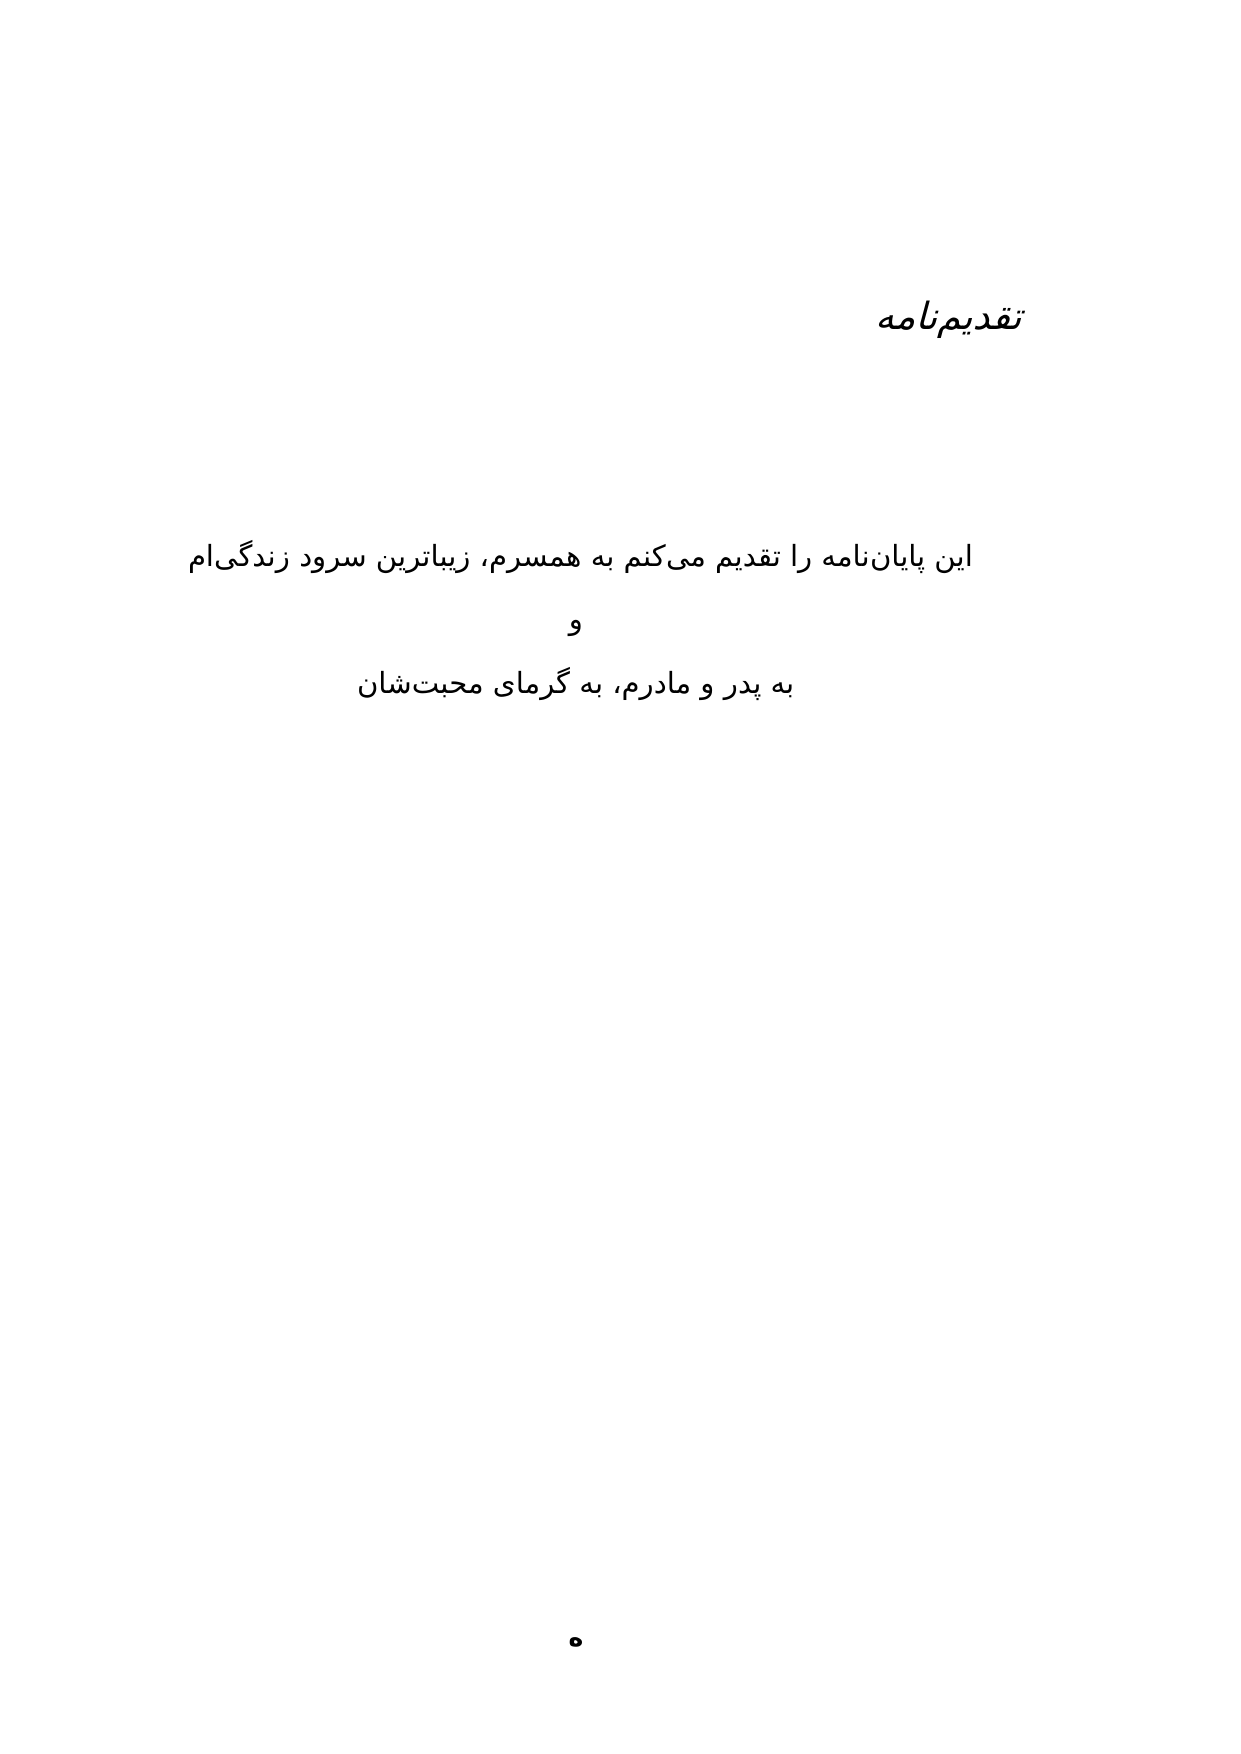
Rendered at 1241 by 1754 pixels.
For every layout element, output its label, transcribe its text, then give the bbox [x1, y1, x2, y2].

subtitle تقدیم‌نامه [148, 294, 1033, 338]
text این پایان‌نامه را تقدیم می‌کنم به همسرم، زیبا‌ترین سرود زندگی‌ام [148, 539, 1033, 573]
text و [148, 603, 1033, 637]
text به پدر و مادرم، به گرمای محبت‌شان [148, 666, 1033, 700]
